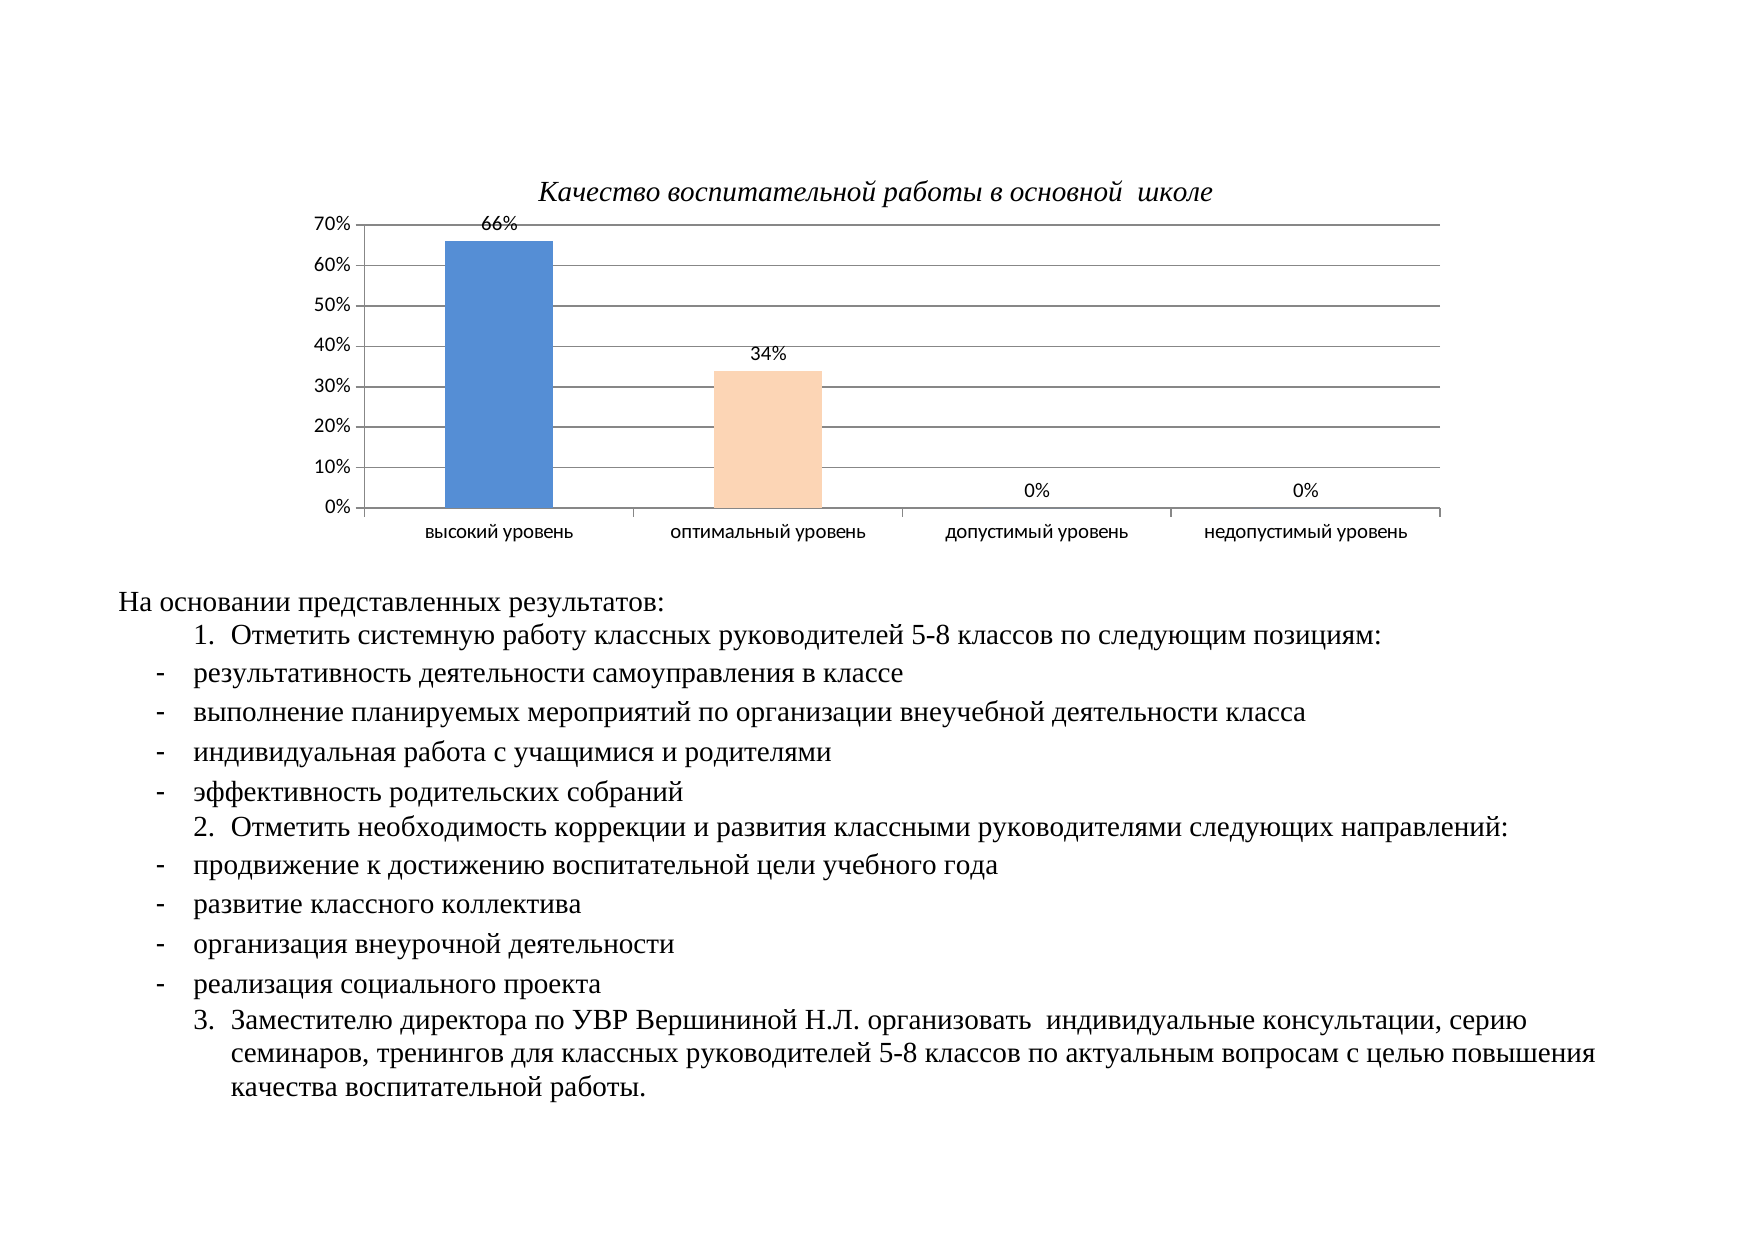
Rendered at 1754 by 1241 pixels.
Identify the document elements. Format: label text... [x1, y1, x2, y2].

list Заместителю директора по УВР Вершининой Н.Л. организовать индивидуальные консультации, серию семинаров, тренингов для классных руководителей 5-8 классов по актуальным вопросам с целью повышения качества воспитательной работы. [193, 1002, 1636, 1102]
list индивидуальная работа с учащимися и родителями [156, 730, 1636, 770]
list выполнение планируемых мероприятий по организации внеучебной деятельности класса [156, 691, 1636, 730]
list продвижение к достижению воспитательной цели учебного года [156, 843, 1636, 883]
text Качество воспитательной работы в основной школе [118, 174, 1636, 208]
list Отметить системную работу классных руководителей 5-8 классов по следующим позициям: [193, 617, 1636, 651]
list организация внеурочной деятельности [156, 922, 1636, 962]
list результативность деятельности самоуправления в классе [156, 651, 1636, 691]
list Отметить необходимость коррекции и развития классными руководителями следующих направлений: [193, 809, 1636, 843]
list эффективность родительских собраний [156, 770, 1636, 809]
list реализация социального проекта [156, 962, 1636, 1002]
list развитие классного коллектива [156, 883, 1636, 922]
text На основании представленных результатов: [118, 584, 1636, 617]
